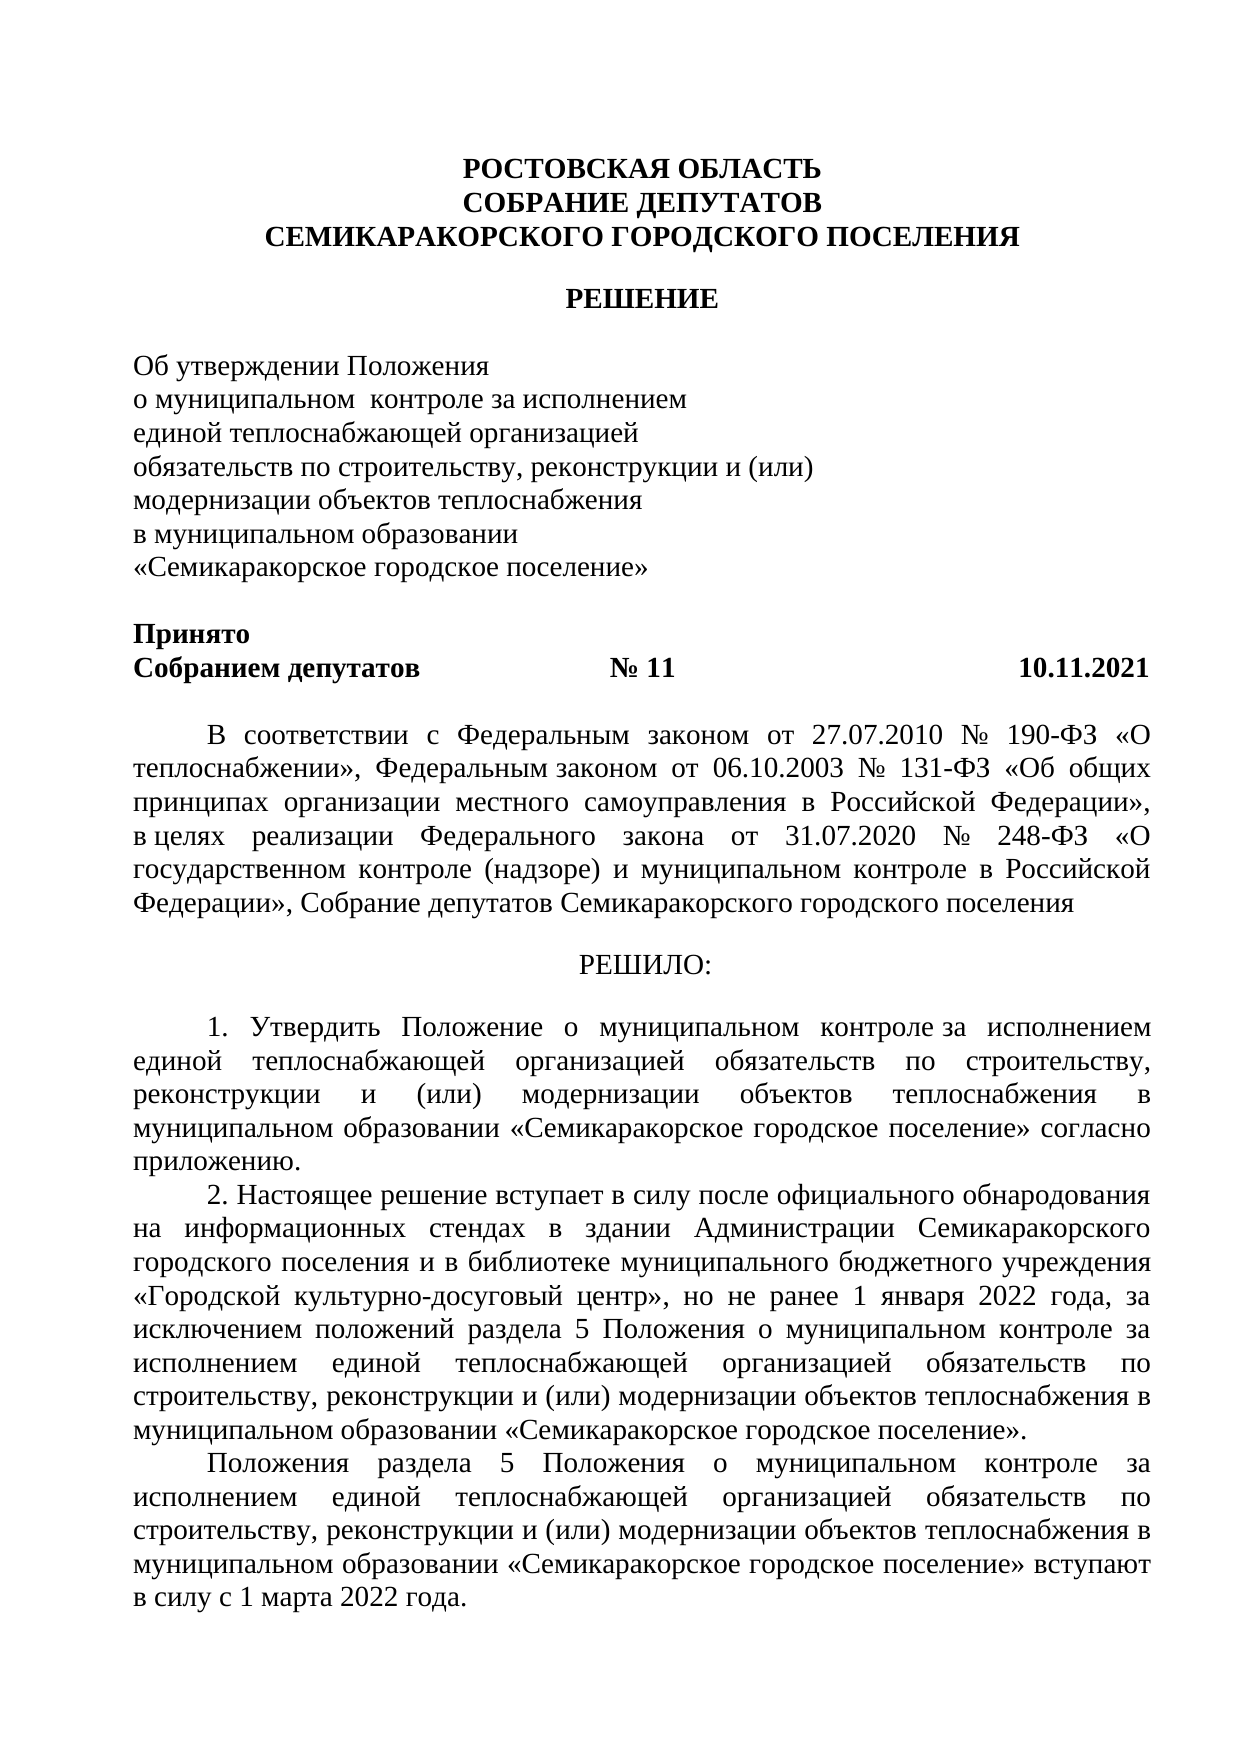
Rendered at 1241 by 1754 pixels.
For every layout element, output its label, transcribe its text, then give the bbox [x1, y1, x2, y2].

text Положения раздела 5 Положения о муниципальном контроле за исполнением единой теплоснабжающей организацией обязательств по строительству, реконструкции и (или) модернизации объектов теплоснабжения в муниципальном образовании «Семикаракорское городское поселение» вступают в силу с 1 марта 2022 года. [133, 1445, 1152, 1613]
text РЕШИЛО: [133, 947, 1152, 981]
text РЕШЕНИЕ [133, 281, 1152, 314]
text Принято [133, 616, 1152, 650]
text «Семикаракорское городское поселение» [133, 549, 1152, 583]
text РОСТОВСКАЯ ОБЛАСТЬ [133, 152, 1152, 185]
text В соответствии с Федеральным законом от 27.07.2010 № 190-ФЗ «О теплоснабжении», Федеральным законом от 06.10.2003 № 131-ФЗ «Об общих принципах организации местного самоуправления в Российской Федерации», в целях реализации Федерального закона от 31.07.2020 № 248-ФЗ «О государственном контроле (надзоре) и муниципальном контроле в Российской Федерации», Собрание депутатов Семикаракорского городского поселения [133, 717, 1152, 918]
text о муниципальном контроле за исполнением [133, 382, 1152, 415]
text модернизации объектов теплоснабжения [133, 482, 1152, 516]
text в муниципальном образовании [133, 516, 1152, 549]
text СЕМИКАРАКОРСКОГО ГОРОДСКОГО ПОСЕЛЕНИЯ [133, 219, 1152, 252]
text 2. Настоящее решение вступает в силу после официального обнародования на информационных стендах в здании Администрации Семикаракорского городского поселения и в библиотеке муниципального бюджетного учреждения «Городской культурно-досуговый центр», но не ранее 1 января 2022 года, за исключением положений раздела 5 Положения о муниципальном контроле за исполнением единой теплоснабжающей организацией обязательств по строительству, реконструкции и (или) модернизации объектов теплоснабжения в муниципальном образовании «Семикаракорское городское поселение». [133, 1177, 1152, 1445]
text СОБРАНИЕ ДЕПУТАТОВ [133, 185, 1152, 219]
text 1. Утвердить Положение о муниципальном контроле за исполнением единой теплоснабжающей организацией обязательств по строительству, реконструкции и (или) модернизации объектов теплоснабжения в муниципальном образовании «Семикаракорское городское поселение» согласно приложению. [133, 1009, 1152, 1177]
text обязательств по строительству, реконструкции и (или) [133, 449, 1152, 482]
text Собранием депутатов № 11 10.11.2021 [133, 650, 1152, 683]
text Об утверждении Положения [133, 348, 1152, 382]
text единой теплоснабжающей организацией [133, 415, 1152, 449]
